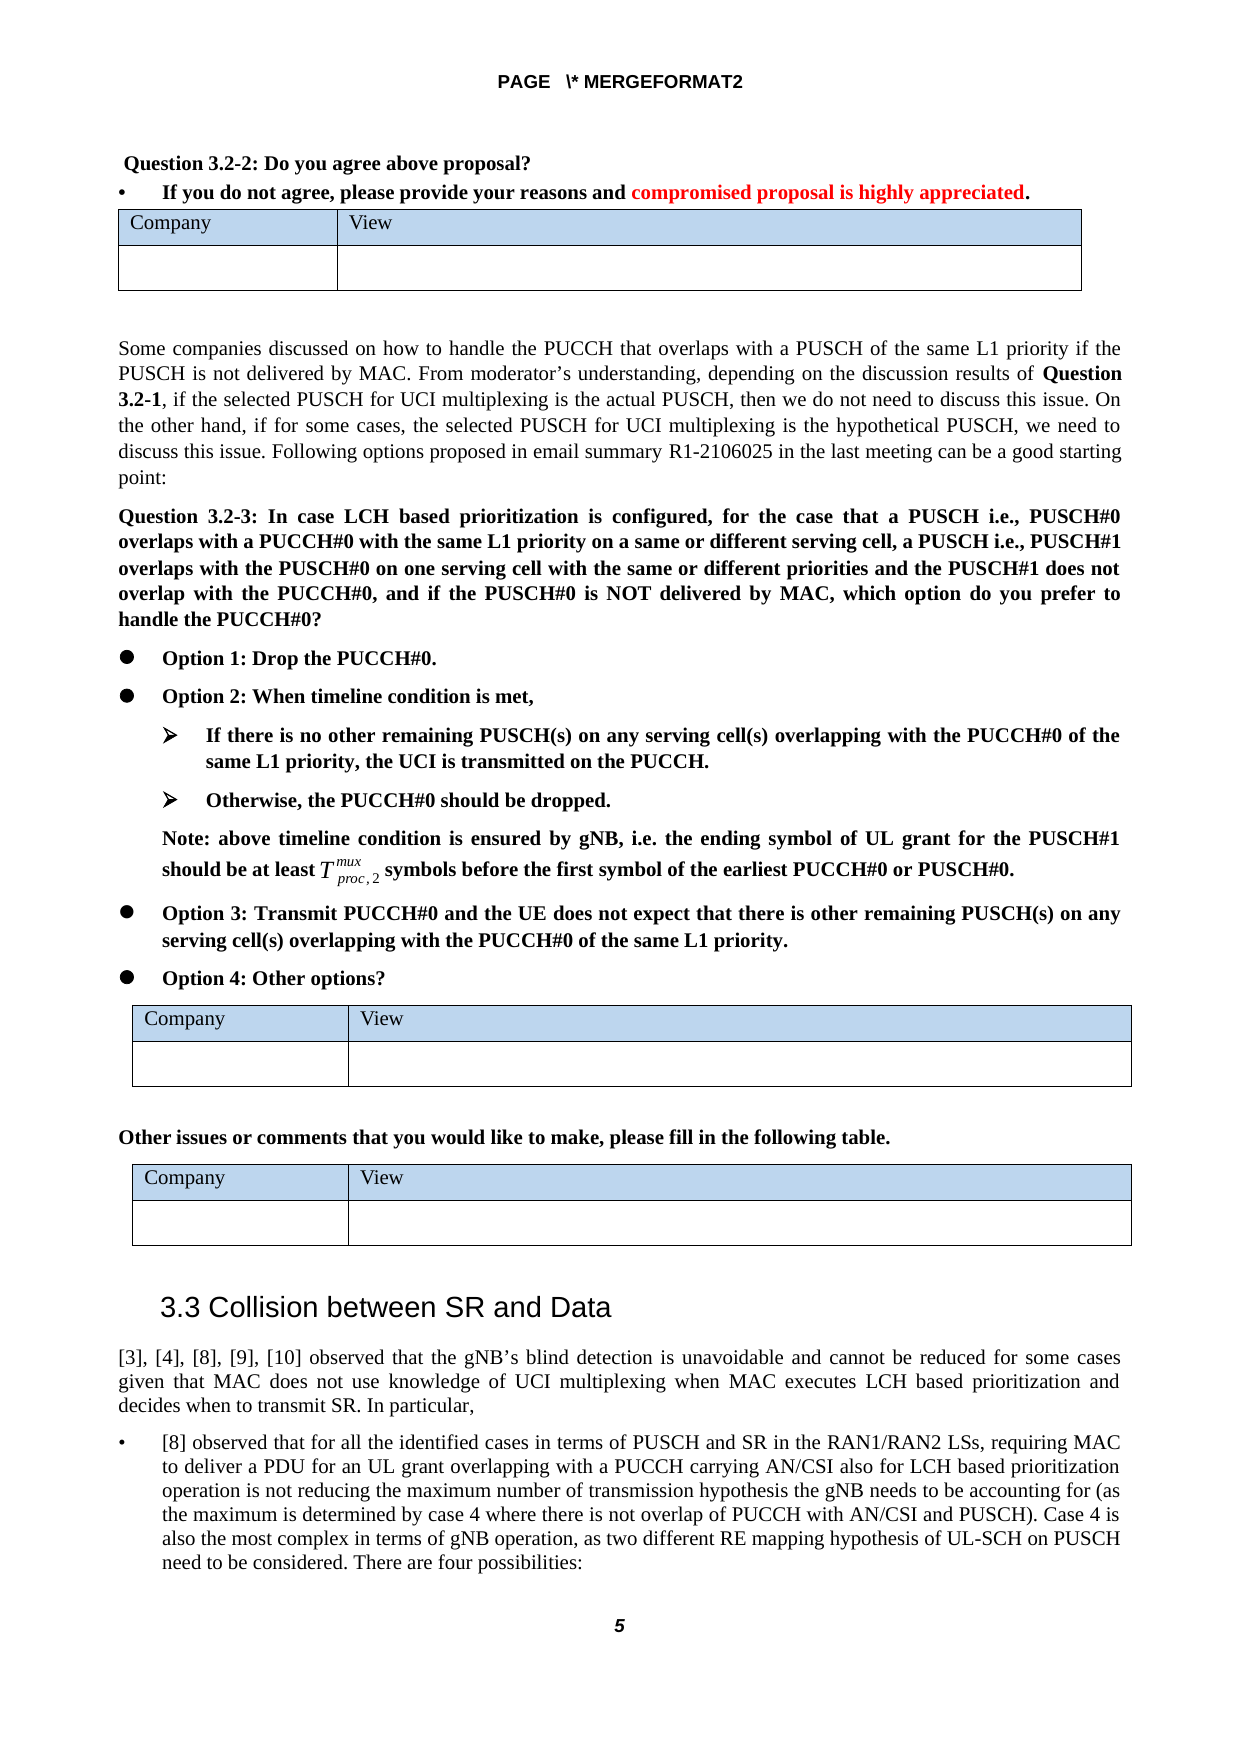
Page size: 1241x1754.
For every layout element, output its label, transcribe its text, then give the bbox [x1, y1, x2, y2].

subtitle 3.3 Collision between SR and Data [160, 1290, 1122, 1324]
text Question 3.2-2: Do you agree above proposal? [118, 151, 1122, 175]
list Option 4: Other options? [118, 966, 1122, 990]
list Option 1: Drop the PUCCH#0. [118, 646, 1122, 670]
list Otherwise, the PUCCH#0 should be dropped. [162, 788, 1122, 812]
text Some companies discussed on how to handle the PUCCH that overlaps with a PUSCH of the same L1 priority if the PUSCH is not delivered by MAC. From moderator’s understanding, depending on the discussion results of Question 3.2-1, if the selected PUSCH for UCI multiplexing is the actual PUSCH, then we do not need to discuss this issue. On the other hand, if for some cases, the selected PUSCH for UCI multiplexing is the hypothetical PUSCH, we need to discuss this issue. Following options proposed in email summary R1-2106025 in the last meeting can be a good starting point: [118, 335, 1122, 489]
list Note: above timeline condition is ensured by gNB, i.e. the ending symbol of UL grant for the PUSCH#1 should be at least symbols before the first symbol of the earliest PUCCH#0 or PUSCH#0. [162, 826, 1122, 887]
table_header View [338, 210, 1081, 245]
text Other issues or comments that you would like to make, please fill in the following table. [118, 1125, 1122, 1149]
table_cell [119, 246, 337, 290]
list Option 2: When timeline condition is met, [118, 684, 1122, 709]
list If you do not agree, please provide your reasons and compromised proposal is highly appreciated. [118, 180, 1122, 204]
list [8] observed that for all the identified cases in terms of PUSCH and SR in the RAN1/RAN2 LSs, requiring MAC to deliver a PDU for an UL grant overlapping with a PUCCH carrying AN/CSI also for LCH based prioritization operation is not reducing the maximum number of transmission hypothesis the gNB needs to be accounting for (as the maximum is determined by case 4 where there is not overlap of PUCCH with AN/CSI and PUSCH). Case 4 is also the most complex in terms of gNB operation, as two different RE mapping hypothesis of UL-SCH on PUSCH need to be considered. There are four possibilities: [118, 1430, 1122, 1574]
text Question 3.2-3: In case LCH based prioritization is configured, for the case that a PUSCH i.e., PUSCH#0 overlaps with a PUCCH#0 with the same L1 priority on a same or different serving cell, a PUSCH i.e., PUSCH#1 overlaps with the PUSCH#0 on one serving cell with the same or different priorities and the PUSCH#1 does not overlap with the PUCCH#0, and if the PUSCH#0 is NOT delivered by MAC, which option do you prefer to handle the PUCCH#0? [118, 503, 1122, 631]
list If there is no other remaining PUSCH(s) on any serving cell(s) overlapping with the PUCCH#0 of the same L1 priority, the UCI is transmitted on the PUCCH. [162, 723, 1122, 773]
table_cell [133, 1042, 348, 1086]
table_cell [349, 1201, 1131, 1245]
table_cell [133, 1201, 348, 1245]
table_header View [349, 1165, 1131, 1200]
text [3], [4], [8], [9], [10] observed that the gNB’s blind detection is unavoidable and cannot be reduced for some cases given that MAC does not use knowledge of UCI multiplexing when MAC executes LCH based prioritization and decides when to transmit SR. In particular, [118, 1345, 1122, 1417]
list Option 3: Transmit PUCCH#0 and the UE does not expect that there is other remaining PUSCH(s) on any serving cell(s) overlapping with the PUCCH#0 of the same L1 priority. [118, 901, 1122, 952]
table_header Company [119, 210, 337, 245]
table_cell [338, 246, 1081, 290]
table_header Company [133, 1165, 348, 1200]
table_cell [349, 1042, 1131, 1086]
table_header Company [133, 1006, 348, 1041]
table_header View [349, 1006, 1131, 1041]
